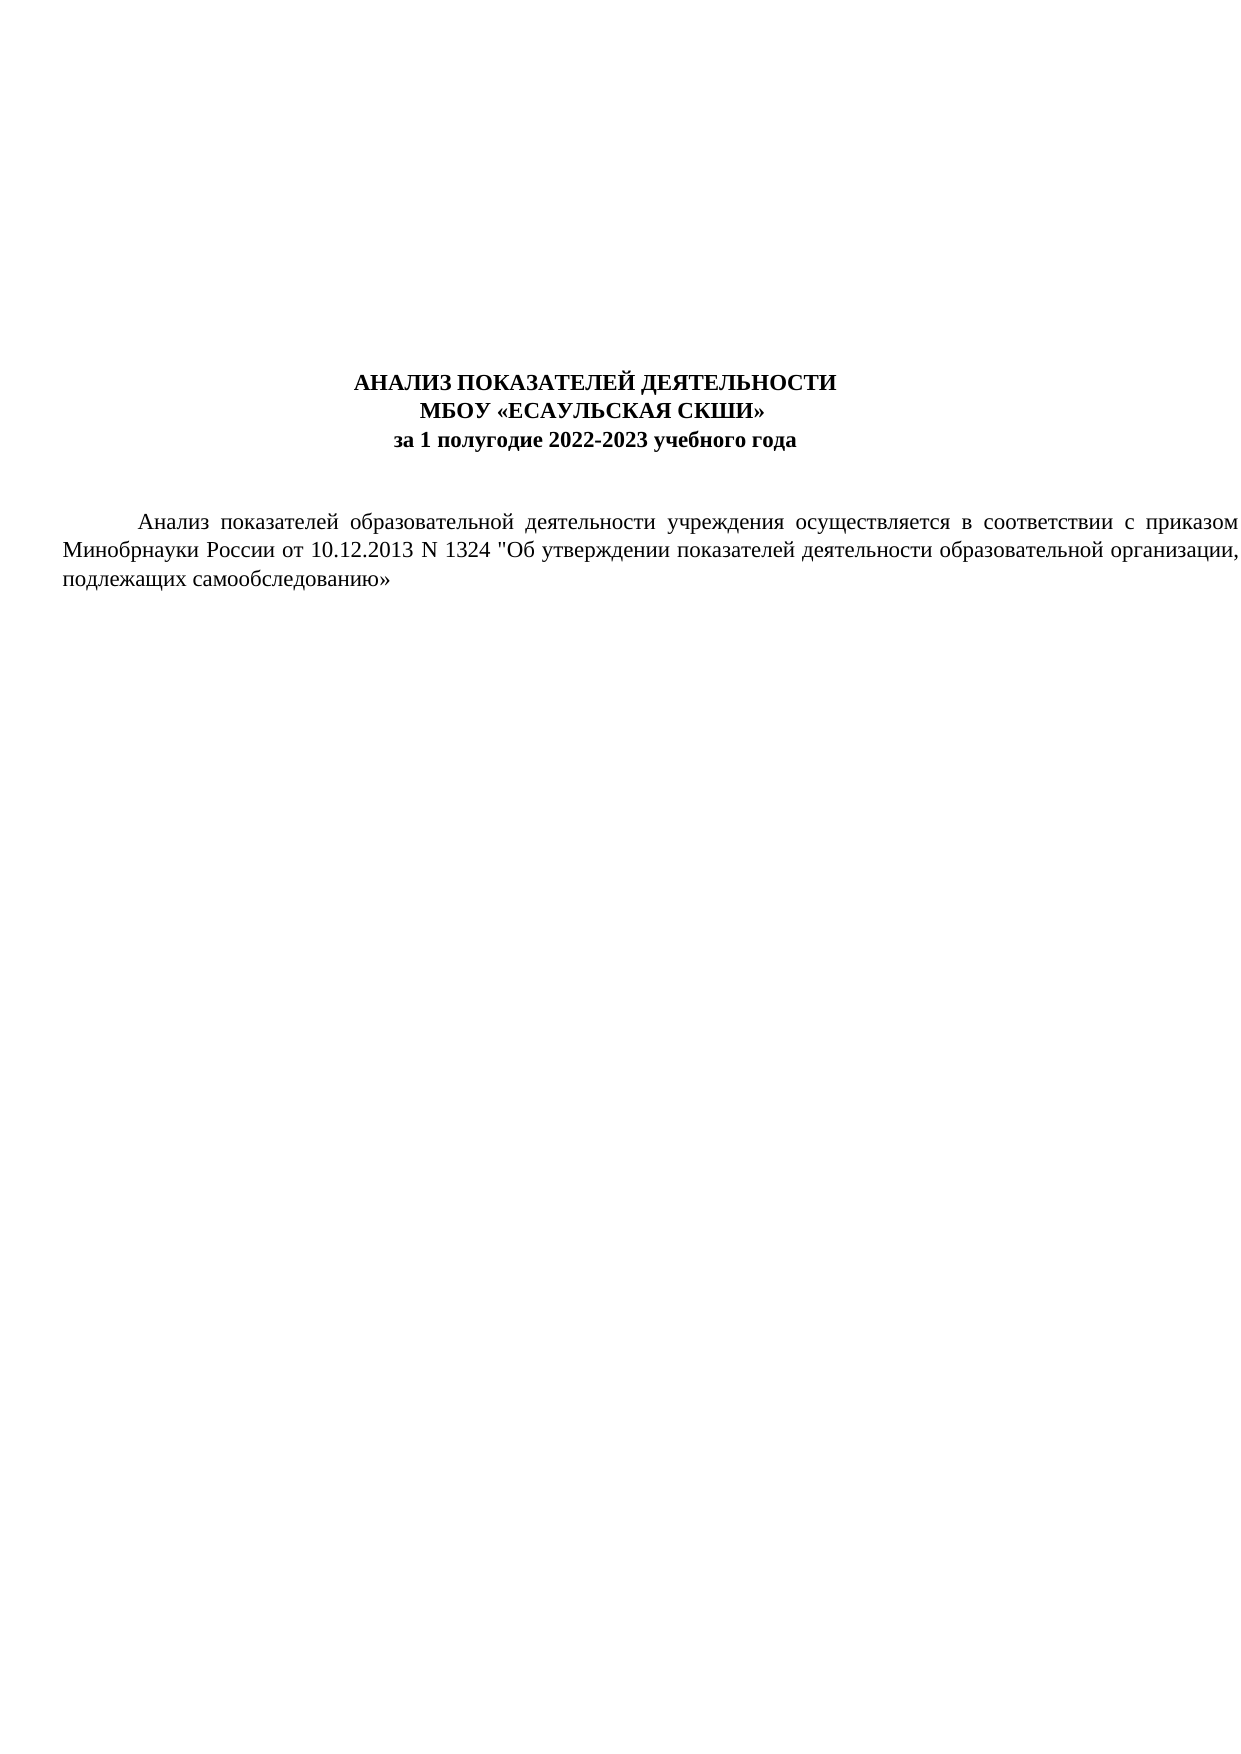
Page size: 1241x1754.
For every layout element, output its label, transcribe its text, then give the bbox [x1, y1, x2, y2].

text АНАЛИЗ ПОКАЗАТЕЛЕЙ ДЕЯТЕЛЬНОСТИ МБОУ «ЕСАУЛЬСКАЯ СКШИ» за 1 полугодие 2022-2023 учебного года [0, 367, 1190, 453]
text Анализ показателей образовательной деятельности учреждения осуществляется в соответствии с приказом Минобрнауки России от 10.12.2013 N 1324 "Об утверждении показателей деятельности образовательной организации, подлежащих самообследованию» [62, 506, 1240, 592]
